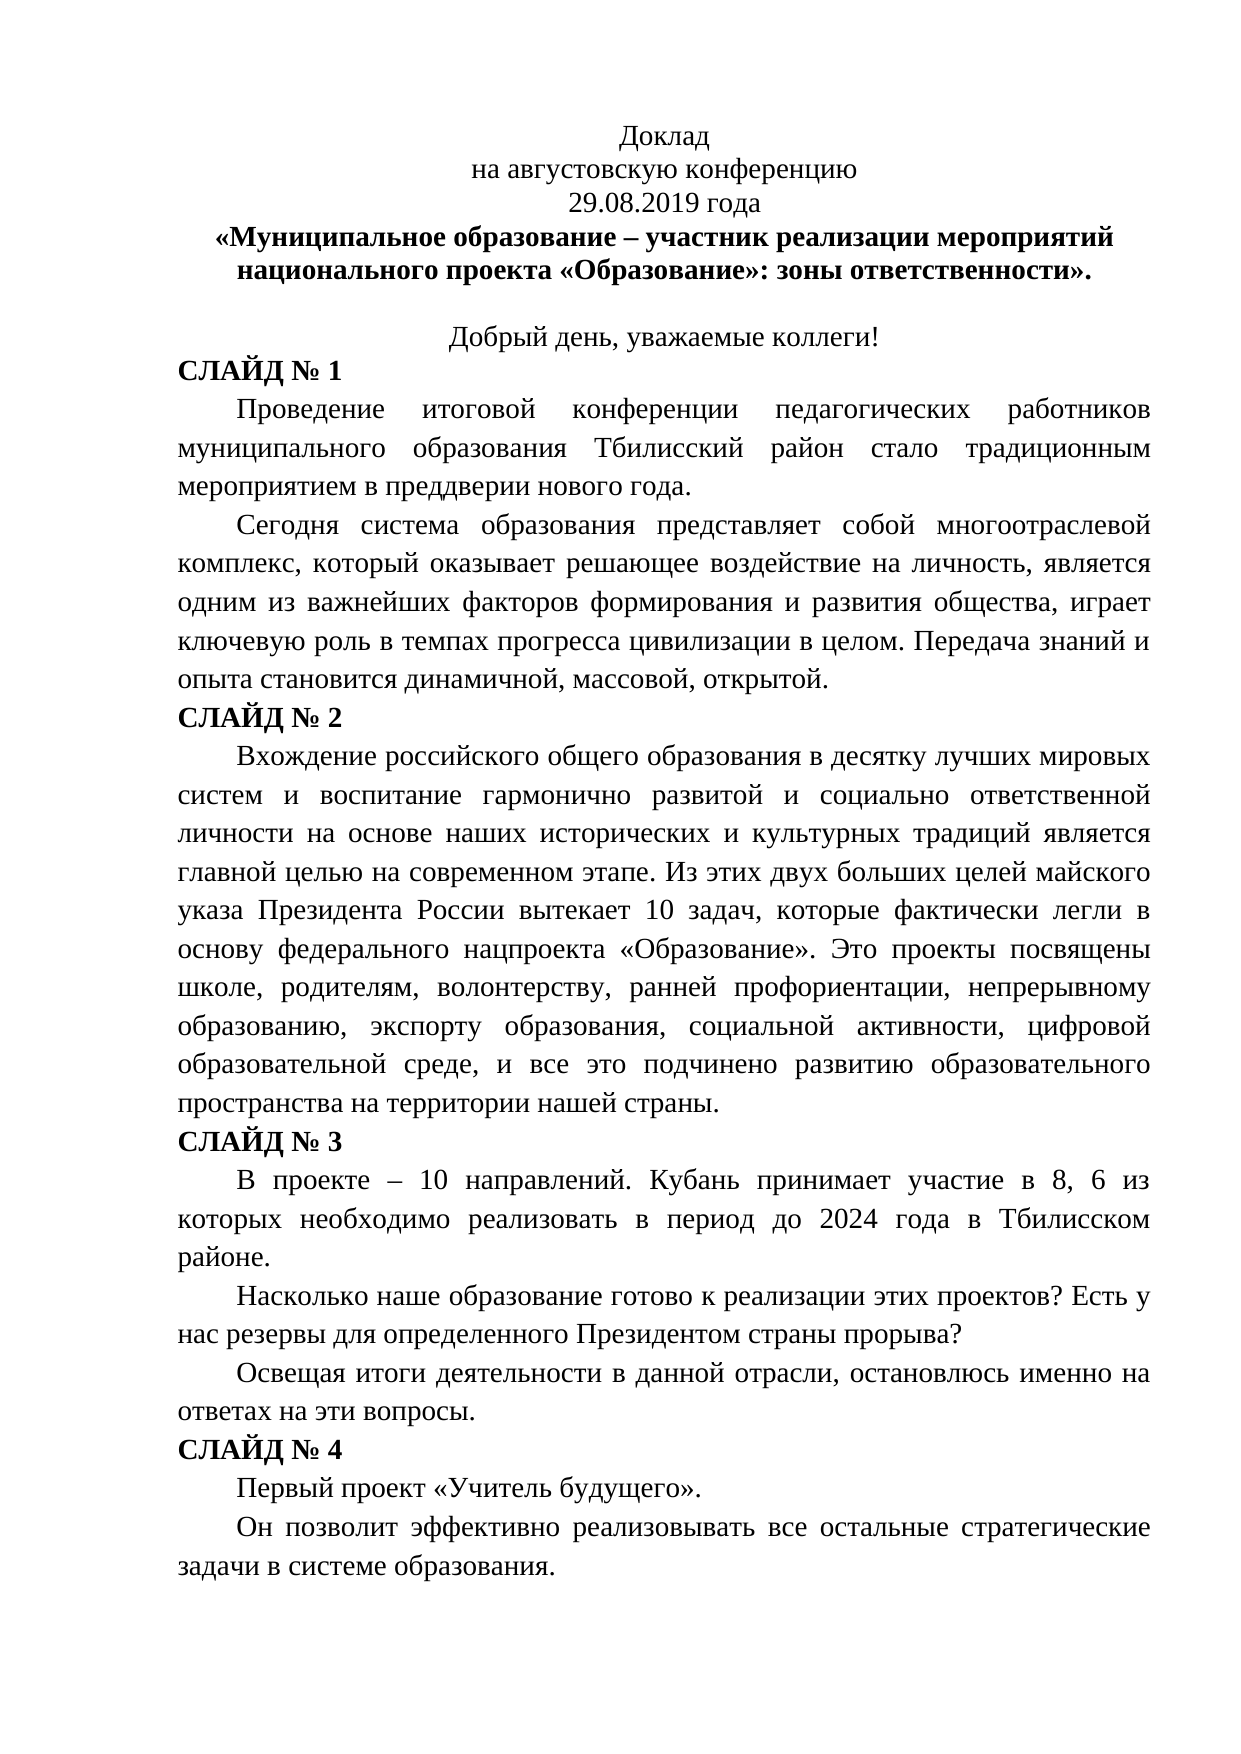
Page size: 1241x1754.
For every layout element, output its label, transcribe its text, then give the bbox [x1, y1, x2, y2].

text «Муниципальное образование – участник реализации мероприятий национального проекта «Образование»: зоны ответственности». [177, 219, 1152, 286]
text СЛАЙД № 4 [177, 1432, 1152, 1466]
text СЛАЙД № 1 [177, 353, 1152, 386]
text Вхождение российского общего образования в десятку лучших мировых систем и воспитание гармонично развитой и социально ответственной личности на основе наших исторических и культурных традиций является главной целью на современном этапе. Из этих двух больших целей майского указа Президента России вытекает 10 задач, которые фактически легли в основу федерального нацпроекта «Образование». Это проекты посвящены школе, родителям, волонтерству, ранней профориентации, непрерывному образованию, экспорту образования, социальной активности, цифровой образовательной среде, и все это подчинено развитию образовательного пространства на территории нашей страны. [177, 738, 1152, 1119]
text Сегодня система образования представляет собой многоотраслевой комплекс, который оказывает решающее воздействие на личность, является одним из важнейших факторов формирования и развития общества, играет ключевую роль в темпах прогресса цивилизации в целом. Передача знаний и опыта становится динамичной, массовой, открытой. [177, 507, 1152, 695]
text Он позволит эффективно реализовывать все остальные стратегические задачи в системе образования. [177, 1509, 1152, 1581]
text В проекте – 10 направлений. Кубань принимает участие в 8, 6 из которых необходимо реализовать в период до 2024 года в Тбилисском районе. [177, 1162, 1152, 1273]
text 29.08.2019 года [177, 185, 1152, 219]
text Добрый день, уважаемые коллеги! [177, 319, 1152, 353]
text Доклад [177, 118, 1152, 152]
text СЛАЙД № 3 [177, 1124, 1152, 1157]
text Освещая итоги деятельности в данной отрасли, остановлюсь именно на ответах на эти вопросы. [177, 1355, 1152, 1427]
text Первый проект «Учитель будущего». [177, 1471, 1152, 1504]
text на августовскую конференцию [177, 152, 1152, 185]
text Проведение итоговой конференции педагогических работников муниципального образования Тбилисский район стало традиционным мероприятием в преддверии нового года. [177, 391, 1152, 502]
text Насколько наше образование готово к реализации этих проектов? Есть у нас резервы для определенного Президентом страны прорыва? [177, 1278, 1152, 1350]
text СЛАЙД № 2 [177, 700, 1152, 733]
